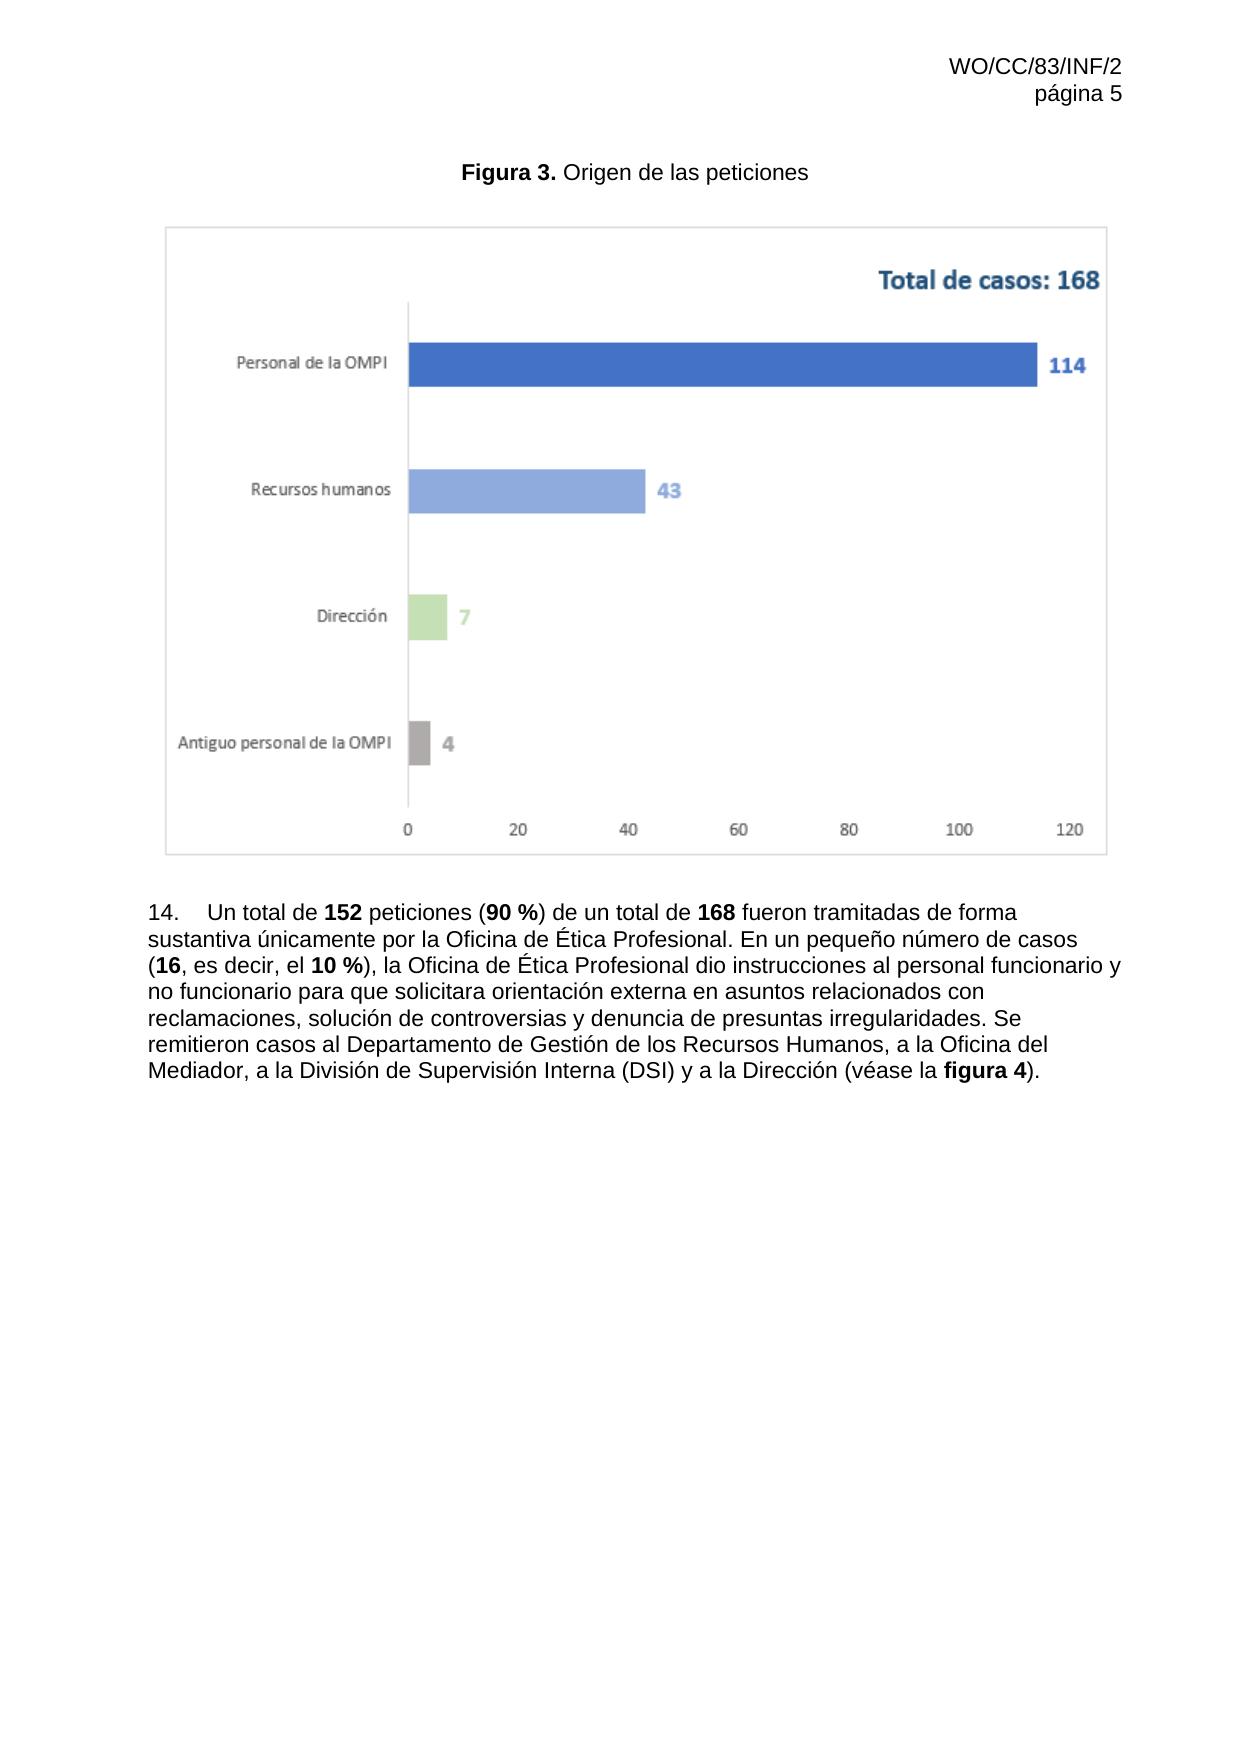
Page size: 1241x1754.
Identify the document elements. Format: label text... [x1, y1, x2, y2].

list Un total de 152 peticiones (90 %) de un total de 168 fueron tramitadas de forma sustantiva únicamente por la Oficina de Ética Profesional. En un pequeño número de casos (16, es decir, el 10 %), la Oficina de Ética Profesional dio instrucciones al personal funcionario y no funcionario para que solicitara orientación externa en asuntos relacionados con reclamaciones, solución de controversias y denuncia de presuntas irregularidades. Se remitieron casos al Departamento de Gestión de los Recursos Humanos, a la Oficina del Mediador, a la División de Supervisión Interna (DSI) y a la Dirección (véase la figura 4). [148, 899, 1122, 1084]
text Figura 3. Origen de las peticiones [148, 158, 1122, 185]
picture [147, 207, 1123, 877]
